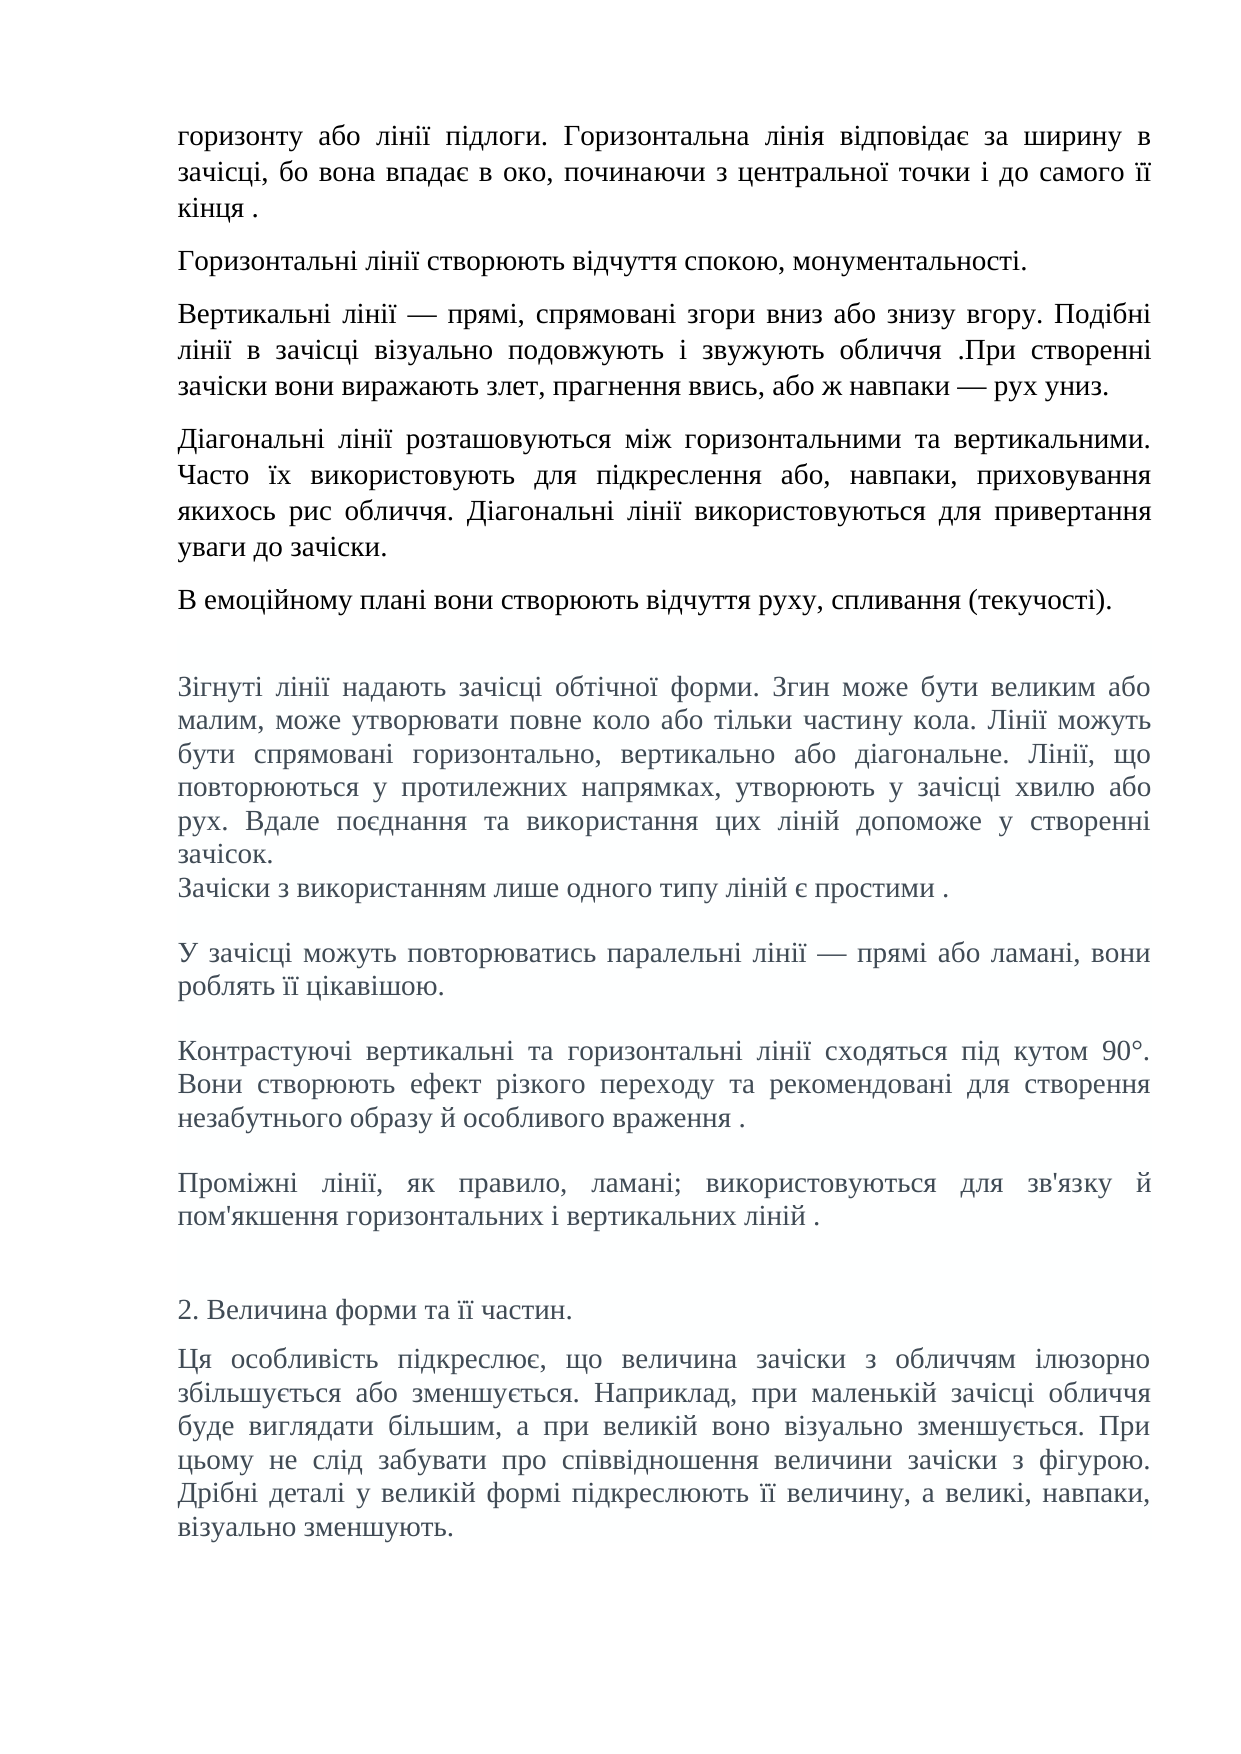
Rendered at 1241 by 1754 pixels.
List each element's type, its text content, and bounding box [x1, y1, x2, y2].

text Зачіски з використанням лише одного типу ліній є простими . [177, 870, 1152, 903]
text Проміжні лінії, як правило, ламані; використовуються для зв'язку й пом'якшення горизонтальних і вертикальних ліній . [177, 1165, 1152, 1232]
text Діагональні лінії розташовуються між горизонтальними та вертикальними. Часто їх використовують для підкреслення або, навпаки, приховування якихось рис обличчя. Діагональні лінії використовуються для привертання уваги до зачіски. [177, 421, 1152, 563]
text Ця особливість підкреслює, що величина зачіски з обличчям ілюзорно збільшується або зменшується. Наприклад, при маленькій зачісці обличчя буде виглядати більшим, а при великій воно візуально зменшується. При цьому не слід забувати про співвідношення величини зачіски з фігурою. Дрібні деталі у великій формі підкреслюють її величину, а великі, навпаки, візуально зменшують. [177, 1341, 1152, 1543]
text Горизонтальні лінії створюють відчуття спокою, монументальності. [177, 243, 1152, 277]
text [177, 118, 1152, 224]
text В емоційному плані вони створюють відчуття руху, спливання (текучості). [177, 582, 1152, 616]
text Вертикальні лінії — прямі, спрямовані згори вниз або знизу вгору. Подібні лінії в зачісці візуально подовжують і звужують обличчя .При створенні зачіски вони виражають злет, прагнення ввись, або ж навпаки — рух униз. [177, 296, 1152, 402]
text Зігнуті лінії надають зачісці обтічної форми. Згин може бути великим або малим, може утворювати повне коло або тільки частину кола. Лінії можуть бути спрямовані горизонтально, вертикально або діагональне. Лінії, що повторюються у протилежних напрямках, утворюють у зачісці хвилю або рух. Вдале поєднання та використання цих ліній допоможе у створенні зачісок. [177, 635, 1152, 870]
text Контрастуючі вертикальні та горизонтальні лінії сходяться під кутом 90°. Вони створюють ефект різкого переходу та рекомендовані для створення незабутнього образу й особливого враження . [177, 1033, 1152, 1134]
text У зачісці можуть повторюватись паралельні лінії — прямі або ламані, вони роблять її цікавішою. [177, 935, 1152, 1002]
text 2. Величина форми та її частин. [177, 1263, 1152, 1326]
